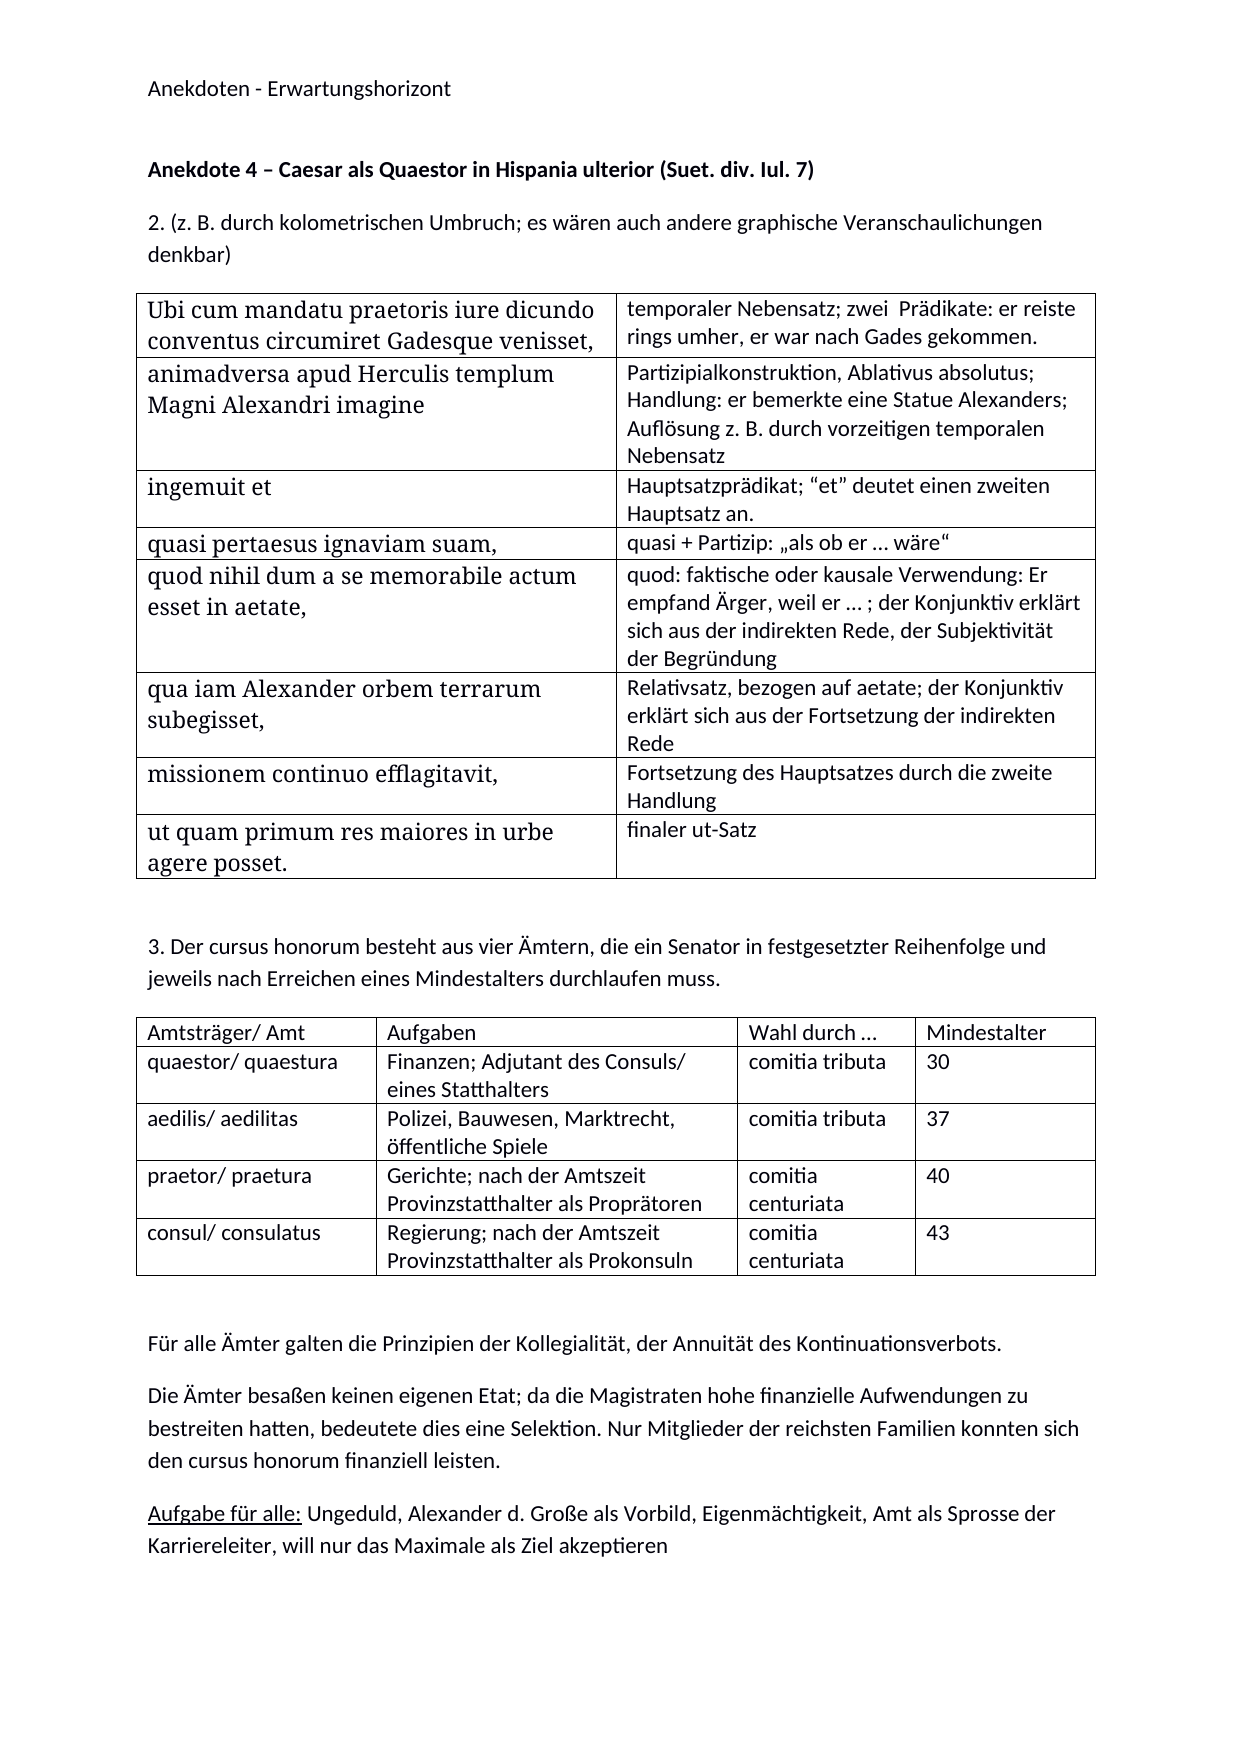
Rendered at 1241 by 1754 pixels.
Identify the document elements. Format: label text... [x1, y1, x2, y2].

table_cell animadversa apud Herculis templum Magni Alexandri imagine [137, 358, 616, 470]
text Die Ämter besaßen keinen eigenen Etat; da die Magistraten hohe finanzielle Aufwendungen zu bestreiten hatten, bedeutete dies eine Selektion. Nur Mitglieder der reichsten Familien konnten sich den cursus honorum finanziell leisten. [148, 1382, 1093, 1474]
table_cell ingemuit et [137, 471, 616, 527]
table_cell comitia centuriata [738, 1219, 915, 1274]
table_cell Regierung; nach der Amtszeit Provinzstatthalter als Prokonsuln [377, 1219, 737, 1274]
table_cell aedilis/ aedilitas [137, 1104, 376, 1160]
table_cell qua iam Alexander orbem terrarum subegisset, [137, 673, 616, 757]
text Aufgabe für alle: Ungeduld, Alexander d. Große als Vorbild, Eigenmächtigkeit, Amt als Sprosse der Karriereleiter, will nur das Maximale als Ziel akzeptieren [148, 1499, 1093, 1559]
table_cell Polizei, Bauwesen, Marktrecht, öffentliche Spiele [377, 1104, 737, 1160]
text 3. Der cursus honorum besteht aus vier Ämtern, die ein Senator in festgesetzter Reihenfolge und jeweils nach Erreichen eines Mindestalters durchlaufen muss. [148, 932, 1093, 992]
table_cell Fortsetzung des Hauptsatzes durch die zweite Handlung [617, 758, 1095, 814]
text 2. (z. B. durch kolometrischen Umbruch; es wären auch andere graphische Veranschaulichungen denkbar) [148, 208, 1093, 268]
text Anekdote 4 – Caesar als Quaestor in Hispania ulterior (Suet. div. Iul. 7) [148, 155, 1093, 183]
table_cell Finanzen; Adjutant des Consuls/ eines Statthalters [377, 1047, 737, 1103]
table_cell quod: faktische oder kausale Verwendung: Er empfand Ärger, weil er … ; der Konjunktiv erklärt sich aus der indirekten Rede, der Subjektivität der Begründung [617, 560, 1095, 672]
table_cell 43 [916, 1219, 1095, 1274]
table_cell quasi + Partizip: „als ob er … wäre“ [617, 528, 1095, 559]
table_cell Hauptsatzprädikat; “et” deutet einen zweiten Hauptsatz an. [617, 471, 1095, 527]
table_cell consul/ consulatus [137, 1219, 376, 1274]
table_cell 37 [916, 1104, 1095, 1160]
table_header Amtsträger/ Amt [137, 1018, 376, 1046]
table_cell quasi pertaesus ignaviam suam, [137, 528, 616, 559]
table_cell ut quam primum res maiores in urbe agere posset. [137, 815, 616, 878]
table_header Wahl durch … [738, 1018, 915, 1046]
table_cell 30 [916, 1047, 1095, 1103]
text Für alle Ämter galten die Prinzipien der Kollegialität, der Annuität des Kontinuationsverbots. [148, 1329, 1093, 1357]
table_cell quaestor/ quaestura [137, 1047, 376, 1103]
table_cell comitia tributa [738, 1047, 915, 1103]
table_cell finaler ut-Satz [617, 815, 1095, 878]
table_cell missionem continuo efflagitavit, [137, 758, 616, 814]
table_cell Partizipialkonstruktion, Ablativus absolutus; Handlung: er bemerkte eine Statue Alexanders; Auflösung z. B. durch vorzeitigen temporalen Nebensatz [617, 358, 1095, 470]
table_cell comitia centuriata [738, 1161, 915, 1217]
table_header Ubi cum mandatu praetoris iure dicundo conventus circumiret Gadesque venisset, [137, 294, 616, 357]
table_cell praetor/ praetura [137, 1161, 376, 1217]
table_header temporaler Nebensatz; zwei Prädikate: er reiste rings umher, er war nach Gades gekommen. [617, 294, 1095, 357]
table_header Aufgaben [377, 1018, 737, 1046]
table_cell Gerichte; nach der Amtszeit Provinzstatthalter als Proprätoren [377, 1161, 737, 1217]
table_header Mindestalter [916, 1018, 1095, 1046]
table_cell comitia tributa [738, 1104, 915, 1160]
table_cell quod nihil dum a se memorabile actum esset in aetate, [137, 560, 616, 672]
table_cell Relativsatz, bezogen auf aetate; der Konjunktiv erklärt sich aus der Fortsetzung der indirekten Rede [617, 673, 1095, 757]
table_cell 40 [916, 1161, 1095, 1217]
